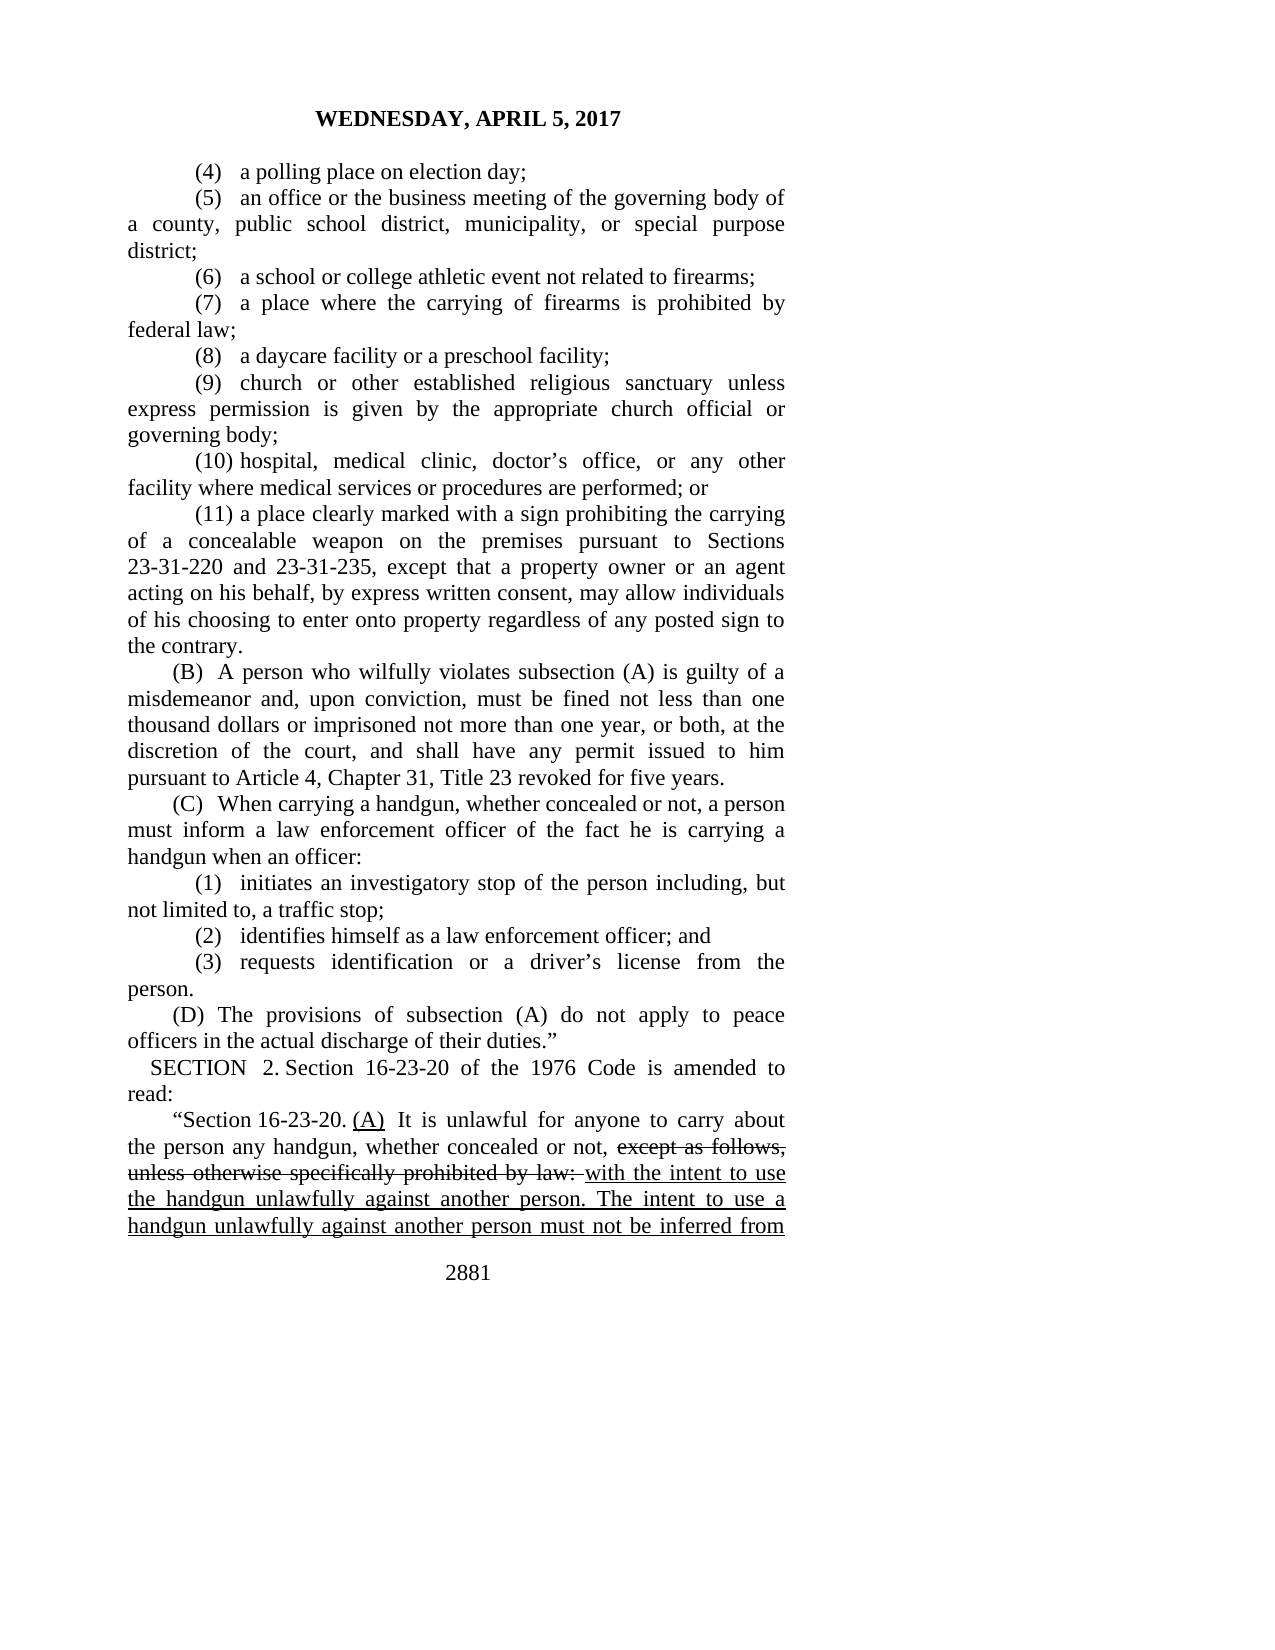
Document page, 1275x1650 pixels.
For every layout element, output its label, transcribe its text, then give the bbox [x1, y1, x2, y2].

text (3) requests identification or a driver’s license from the person. [127, 948, 786, 1001]
text (B) A person who wilfully violates subsection (A) is guilty of a misdemeanor and, upon conviction, must be fined not less than one thousand dollars or imprisoned not more than one year, or both, at the discretion of the court, and shall have any permit issued to him pursuant to Article 4, Chapter 31, Title 23 revoked for five years. [127, 658, 786, 790]
text (8) a daycare facility or a preschool facility; [127, 342, 786, 368]
text (7) a place where the carrying of firearms is prohibited by federal law; [127, 289, 786, 342]
text (11) a place clearly marked with a sign prohibiting the carrying of a concealable weapon on the premises pursuant to Sections 23-31-220 and 23-31-235, except that a property owner or an agent acting on his behalf, by express written consent, may allow individuals of his choosing to enter onto property regardless of any posted sign to the contrary. [127, 500, 786, 658]
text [127, 1209, 786, 1238]
text (5) an office or the business meeting of the governing body of a county, public school district, municipality, or special purpose district; [127, 184, 786, 263]
text (2) identifies himself as a law enforcement officer; and [127, 922, 786, 948]
text (6) a school or college athletic event not related to firearms; [127, 263, 786, 289]
text (10) hospital, medical clinic, doctor’s office, or any other facility where medical services or procedures are performed; or [127, 448, 786, 500]
text (C) When carrying a handgun, whether concealed or not, a person must inform a law enforcement officer of the fact he is carrying a handgun when an officer: [127, 790, 786, 869]
text SECTION 2. Section 16-23-20 of the 1976 Code is amended to read: [127, 1054, 786, 1106]
text (D) The provisions of subsection (A) do not apply to peace officers in the actual discharge of their duties.” [127, 1001, 786, 1054]
text (9) church or other established religious sanctuary unless express permission is given by the appropriate church official or governing body; [127, 368, 786, 448]
text (1) initiates an investigatory stop of the person including, but not limited to, a traffic stop; [127, 869, 786, 922]
text (4) a polling place on election day; [127, 158, 786, 184]
